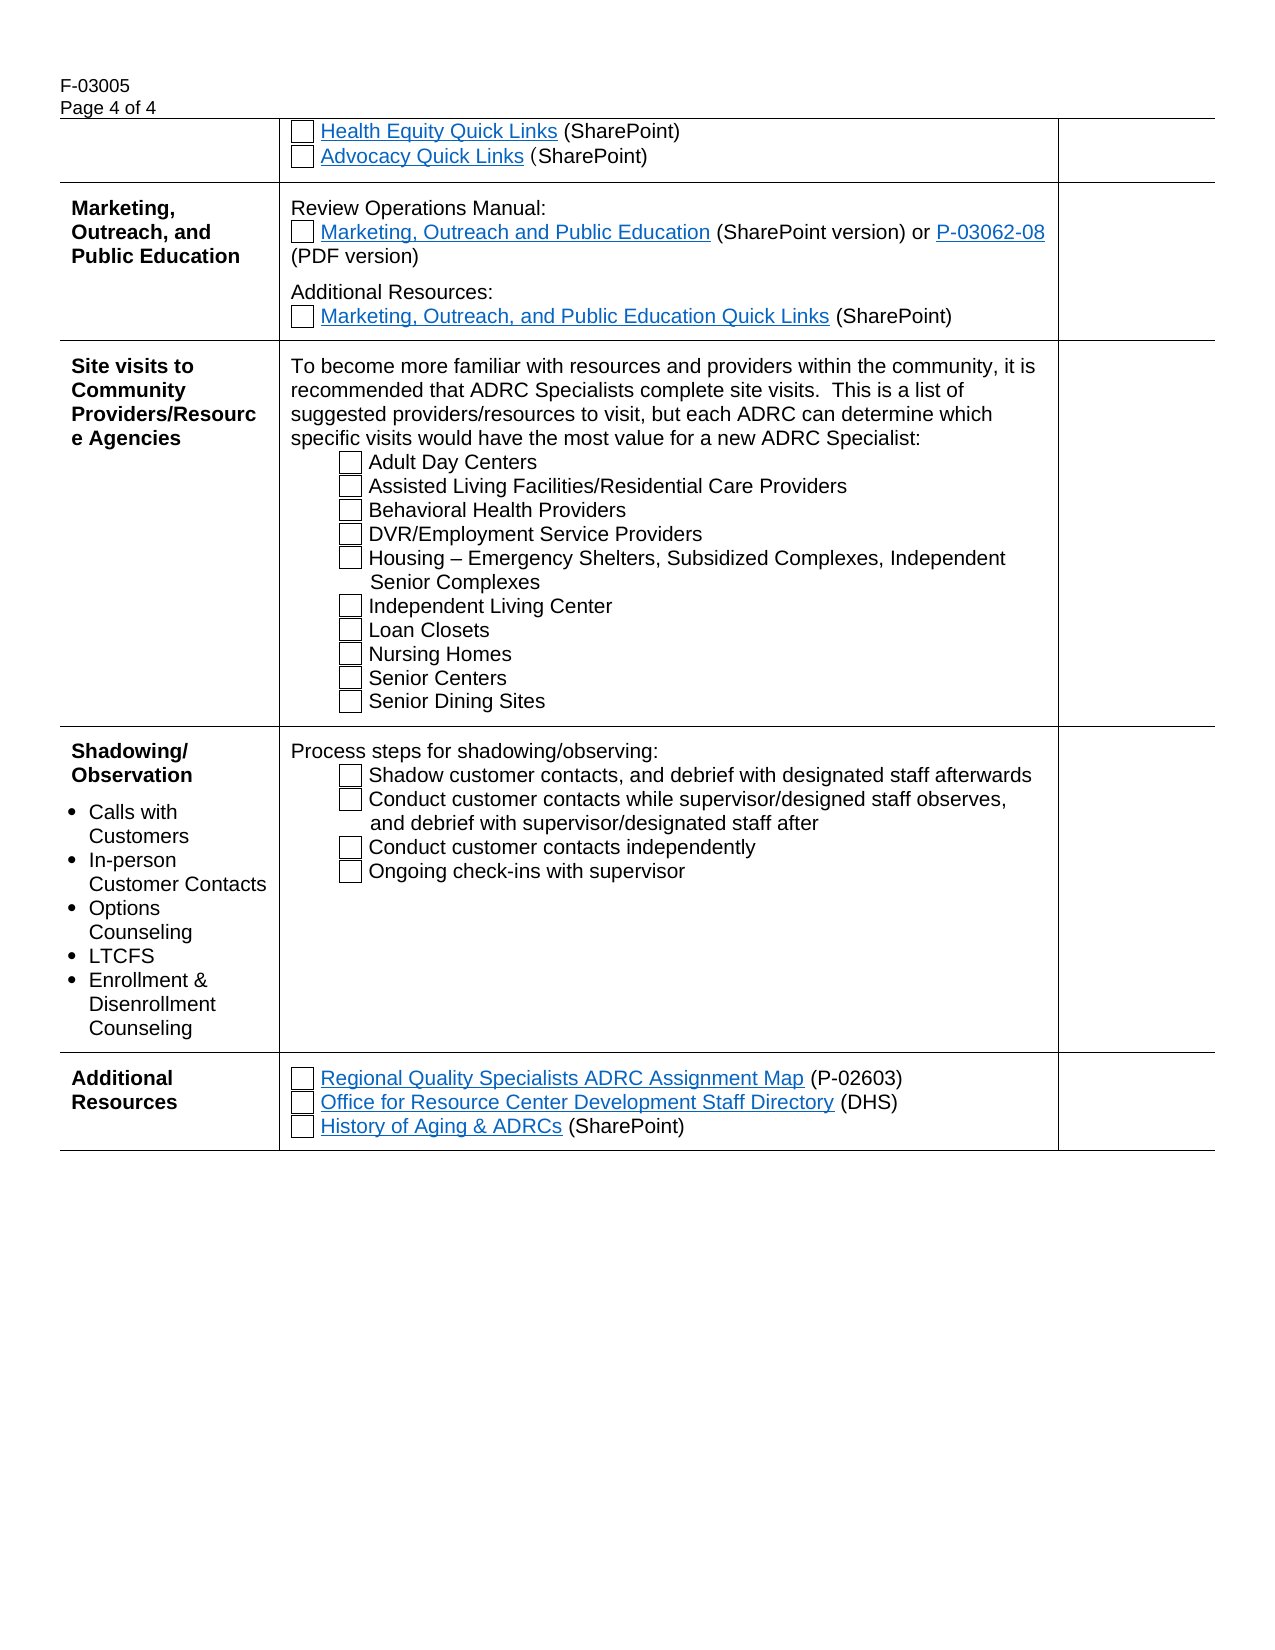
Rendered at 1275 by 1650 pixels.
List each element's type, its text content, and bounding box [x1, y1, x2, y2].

table_cell To become more familiar with resources and providers within the community, it is recommended that ADRC Specialists complete site visits. This is a list of suggested providers/resources to visit, but each ADRC can determine which specific visits would have the most value for a new ADRC Specialist: Adult Day Centers Assisted Living Facilities/Residential Care Providers Behavioral Health Providers DVR/Employment Service Providers Housing – Emergency Shelters, Subsidized Complexes, Independent Senior Complexes Independent Living Center Loan Closets Nursing Homes Senior Centers Senior Dining Sites [280, 341, 1058, 726]
table_cell Site visits to Community Providers/Resource Agencies [60, 341, 279, 726]
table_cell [280, 119, 1058, 182]
table_cell [1059, 341, 1215, 726]
table_cell Shadowing/ Observation Calls with Customers In-person Customer Contacts Options Counseling LTCFS Enrollment & Disenrollment Counseling [60, 727, 279, 1052]
table_cell Regional Quality Specialists ADRC Assignment Map (P-02603) Office for Resource Center Development Staff Directory (DHS) History of Aging & ADRCs (SharePoint) [280, 1053, 1058, 1150]
table_cell [1059, 1053, 1215, 1150]
table_cell Review Operations Manual: Marketing, Outreach and Public Education (SharePoint version) or P-03062-08 (PDF version) Additional Resources: Marketing, Outreach, and Public Education Quick Links (SharePoint) [280, 183, 1058, 340]
table_cell Marketing, Outreach, and Public Education [60, 183, 279, 340]
table_cell Process steps for shadowing/observing: Shadow customer contacts, and debrief with designated staff afterwards Conduct customer contacts while supervisor/designed staff observes, and debrief with supervisor/designated staff after Conduct customer contacts independently Ongoing check-ins with supervisor [280, 727, 1058, 1052]
table_cell Additional Resources [60, 1053, 279, 1150]
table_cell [60, 119, 279, 182]
table_cell [1059, 183, 1215, 340]
table_cell [1059, 119, 1215, 182]
table_cell [1059, 727, 1215, 1052]
